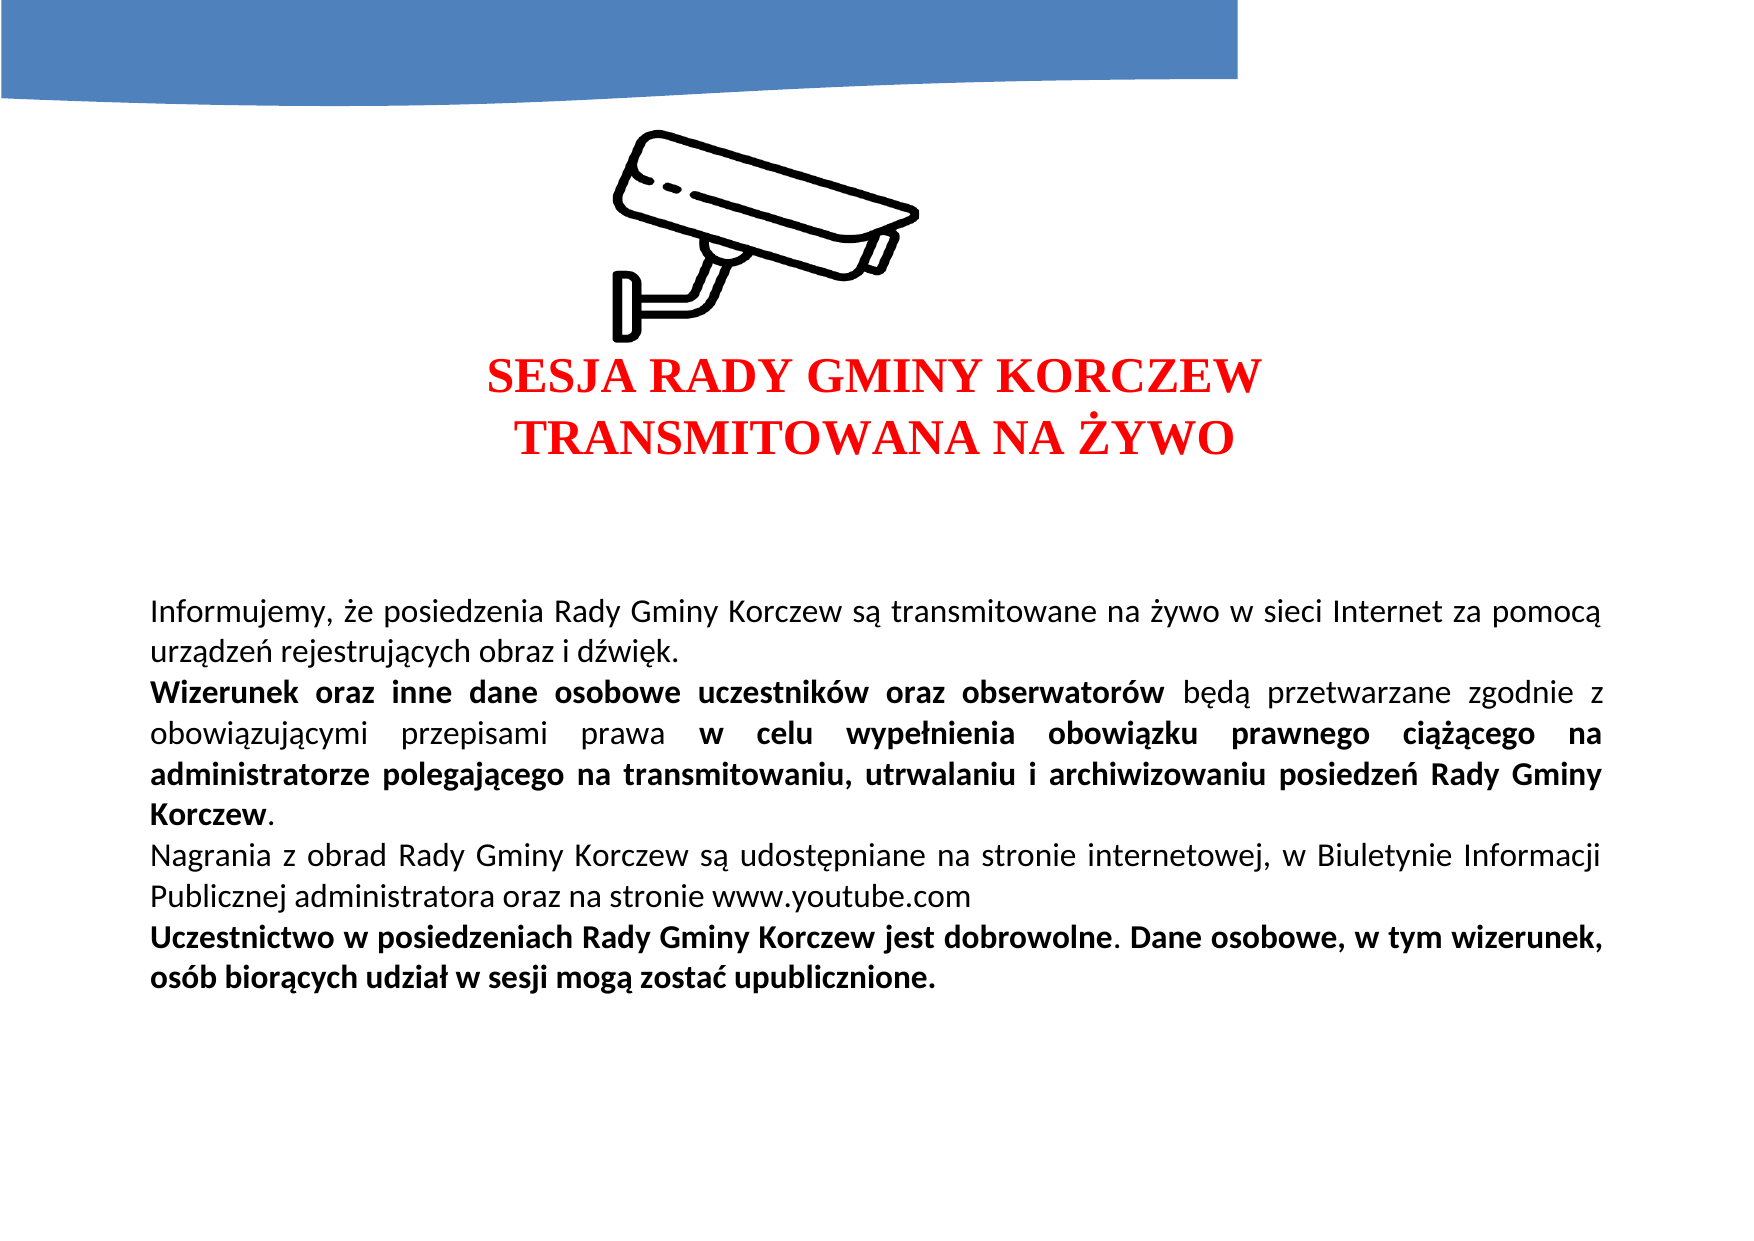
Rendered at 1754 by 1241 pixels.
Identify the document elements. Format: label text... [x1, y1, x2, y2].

picture [612, 108, 920, 364]
text Nagrania z obrad Rady Gminy Korczew są udostępniane na stronie internetowej, w Biuletynie Informacji Publicznej administratora oraz na stronie www.youtube.com [150, 834, 1604, 916]
text Informujemy, że posiedzenia Rady Gminy Korczew są transmitowane na żywo w sieci Internet za pomocą urządzeń rejestrujących obraz i dźwięk. [150, 590, 1604, 671]
text Wizerunek oraz inne dane osobowe uczestników oraz obserwatorów będą przetwarzane zgodnie z obowiązującymi przepisami prawa w celu wypełnienia obowiązku prawnego ciążącego na administratorze polegającego na transmitowaniu, utrwalaniu i archiwizowaniu posiedzeń Rady Gminy Korczew. [150, 671, 1604, 834]
text Uczestnictwo w posiedzeniach Rady Gminy Korczew jest dobrowolne. Dane osobowe, w tym wizerunek, osób biorących udział w sesji mogą zostać upublicznione. [150, 916, 1604, 997]
